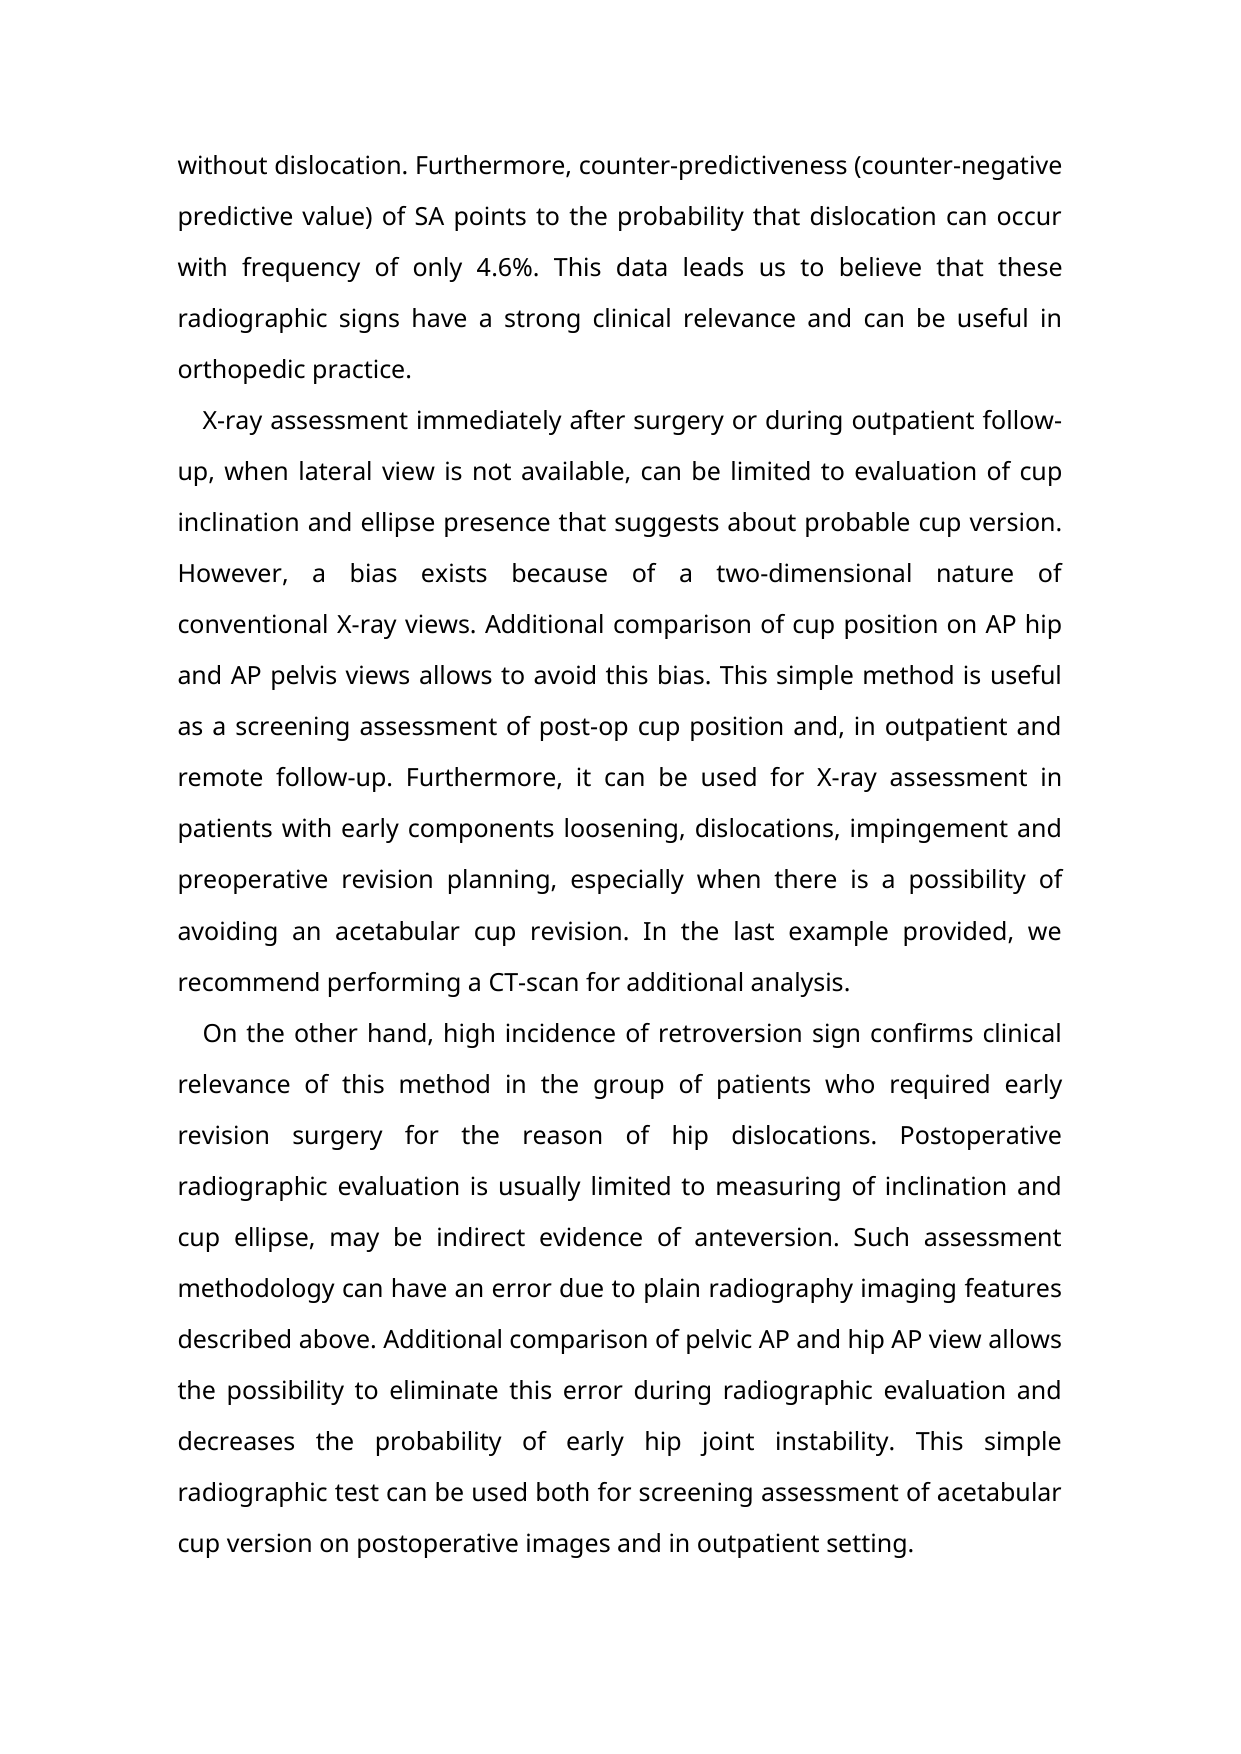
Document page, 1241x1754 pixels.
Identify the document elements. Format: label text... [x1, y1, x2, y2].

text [177, 148, 1063, 386]
text On the other hand, high incidence of retroversion sign confirms clinical relevance of this method in the group of patients who required early revision surgery for the reason of hip dislocations. Postoperative radiographic evaluation is usually limited to measuring of inclination and cup ellipse, may be indirect evidence of anteversion. Such assessment methodology can have an error due to plain radiography imaging features described above. Additional comparison of pelvic AP and hip AP view allows the possibility to eliminate this error during radiographic evaluation and decreases the probability of early hip joint instability. This simple radiographic test can be used both for screening assessment of acetabular cup version on postoperative images and in outpatient setting. [177, 1015, 1063, 1560]
text X-ray assessment immediately after surgery or during outpatient follow-up, when lateral view is not available, can be limited to evaluation of cup inclination and ellipse presence that suggests about probable cup version. However, a bias exists because of a two-dimensional nature of conventional X-ray views. Additional comparison of cup position on AP hip and AP pelvis views allows to avoid this bias. This simple method is useful as a screening assessment of post-op cup position and, in outpatient and remote follow-up. Furthermore, it can be used for X-ray assessment in patients with early components loosening, dislocations, impingement and preoperative revision planning, especially when there is a possibility of avoiding an acetabular cup revision. In the last example provided, we recommend performing a CT-scan for additional analysis. [177, 403, 1063, 998]
